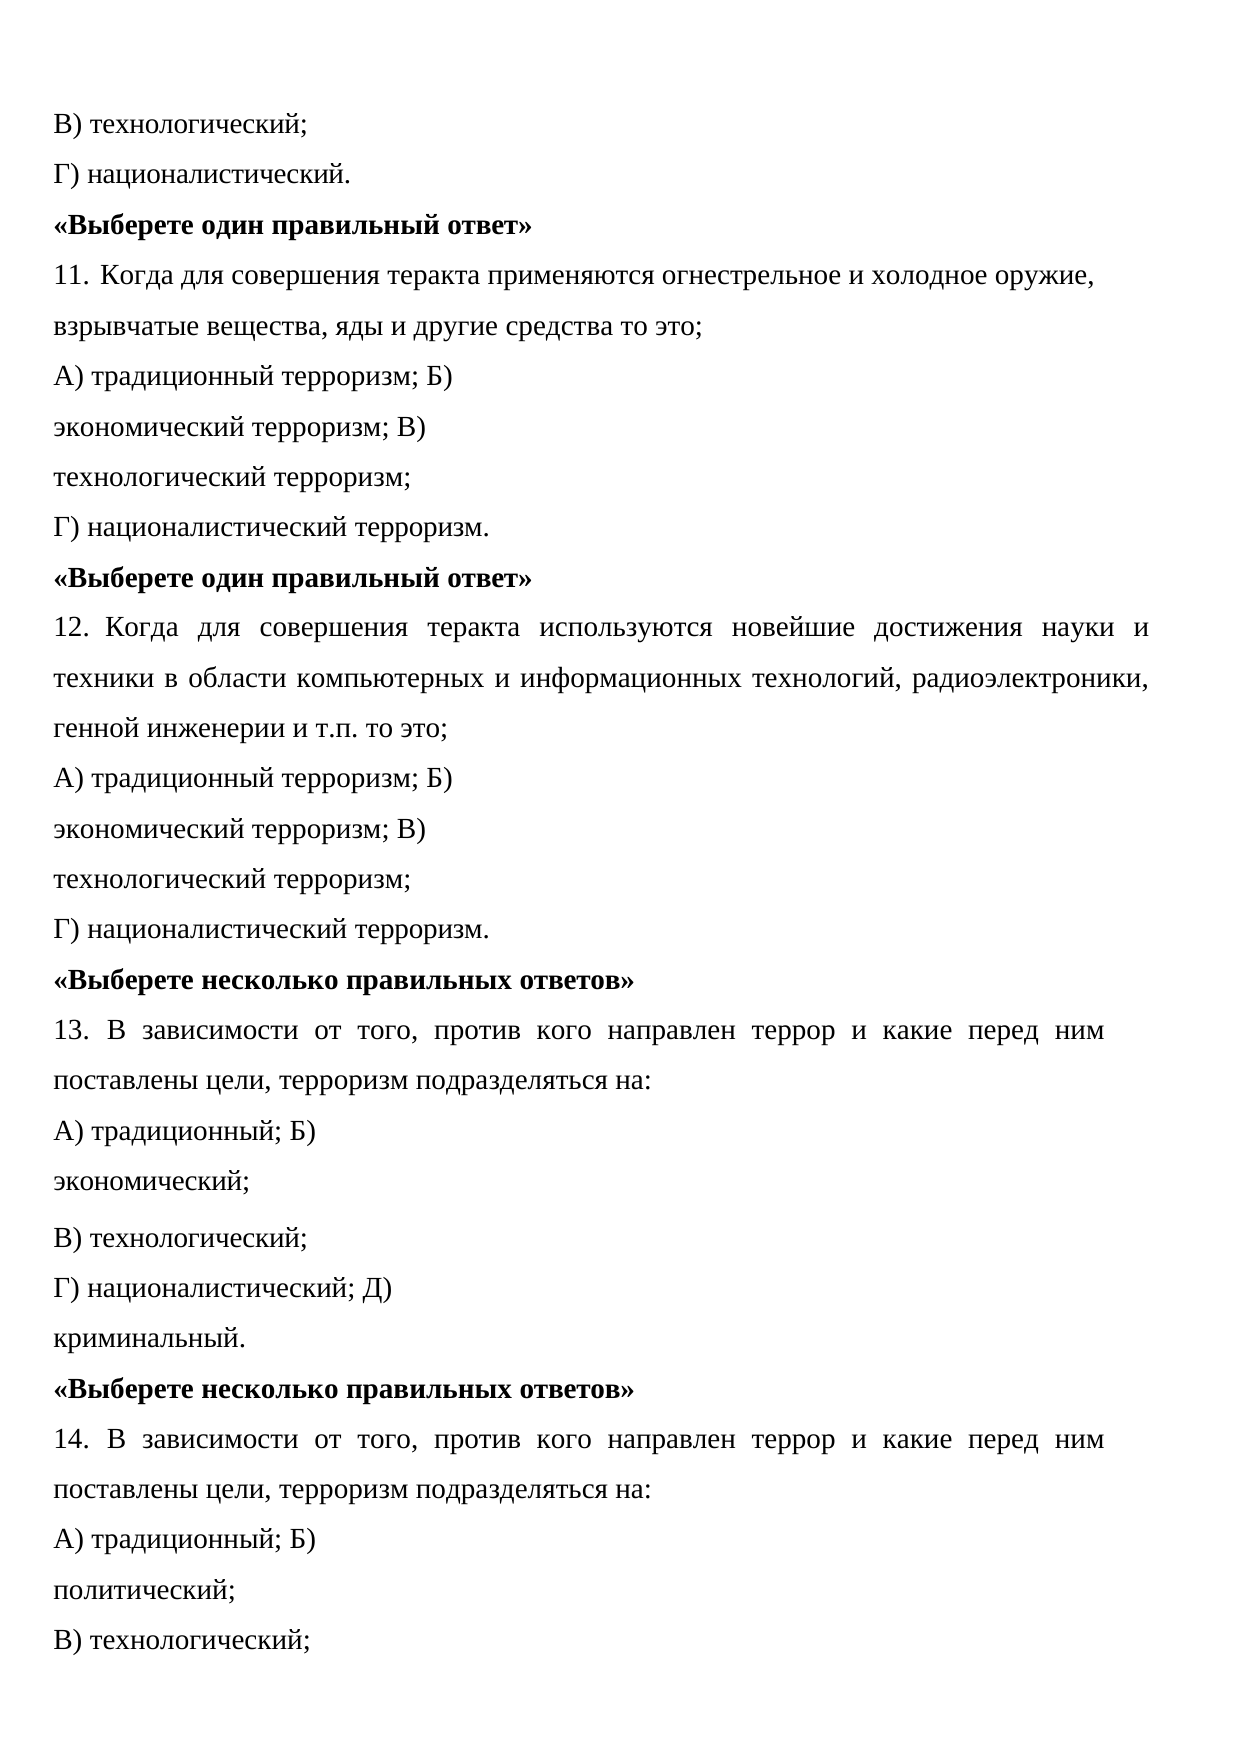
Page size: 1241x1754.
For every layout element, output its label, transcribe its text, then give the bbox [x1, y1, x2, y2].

subtitle «Выберете один правильный ответ» [53, 207, 1190, 241]
list В зависимости от того, против кого направлен террор и какие перед ним поставлены цели, терроризм подразделяться на: [53, 1421, 1149, 1505]
text Г) националистический терроризм. [53, 509, 1190, 543]
text В) технологический; [53, 1220, 1190, 1253]
text Г) националистический; Д) криминальный. [53, 1270, 406, 1354]
list В зависимости от того, против кого направлен террор и какие перед ним поставлены цели, терроризм подразделяться на: [53, 1012, 1149, 1096]
text Г) националистический. [53, 157, 1190, 190]
text А) традиционный терроризм; Б) экономический терроризм; В) технологический терроризм; [53, 760, 481, 894]
subtitle «Выберете несколько правильных ответов» [53, 962, 1190, 996]
subtitle «Выберете несколько правильных ответов» [53, 1371, 1190, 1405]
list Когда для совершения теракта используются новейшие достижения науки и техники в области компьютерных и информационных технологий, радиоэлектроники, генной инженерии и т.п. то это; [53, 609, 1150, 744]
text В) технологический; [53, 106, 1190, 140]
text А) традиционный терроризм; Б) экономический терроризм; В) технологический терроризм; [53, 358, 481, 493]
text А) традиционный; Б) политический; [53, 1522, 333, 1606]
text Г) националистический терроризм. [53, 911, 1190, 945]
subtitle «Выберете один правильный ответ» [53, 560, 1190, 593]
text А) традиционный; Б) экономический; [53, 1113, 333, 1197]
list Когда для совершения теракта применяются огнестрельное и холодное оружие, взрывчатые вещества, яды и другие средства то это; [53, 257, 1149, 341]
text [53, 1622, 344, 1656]
